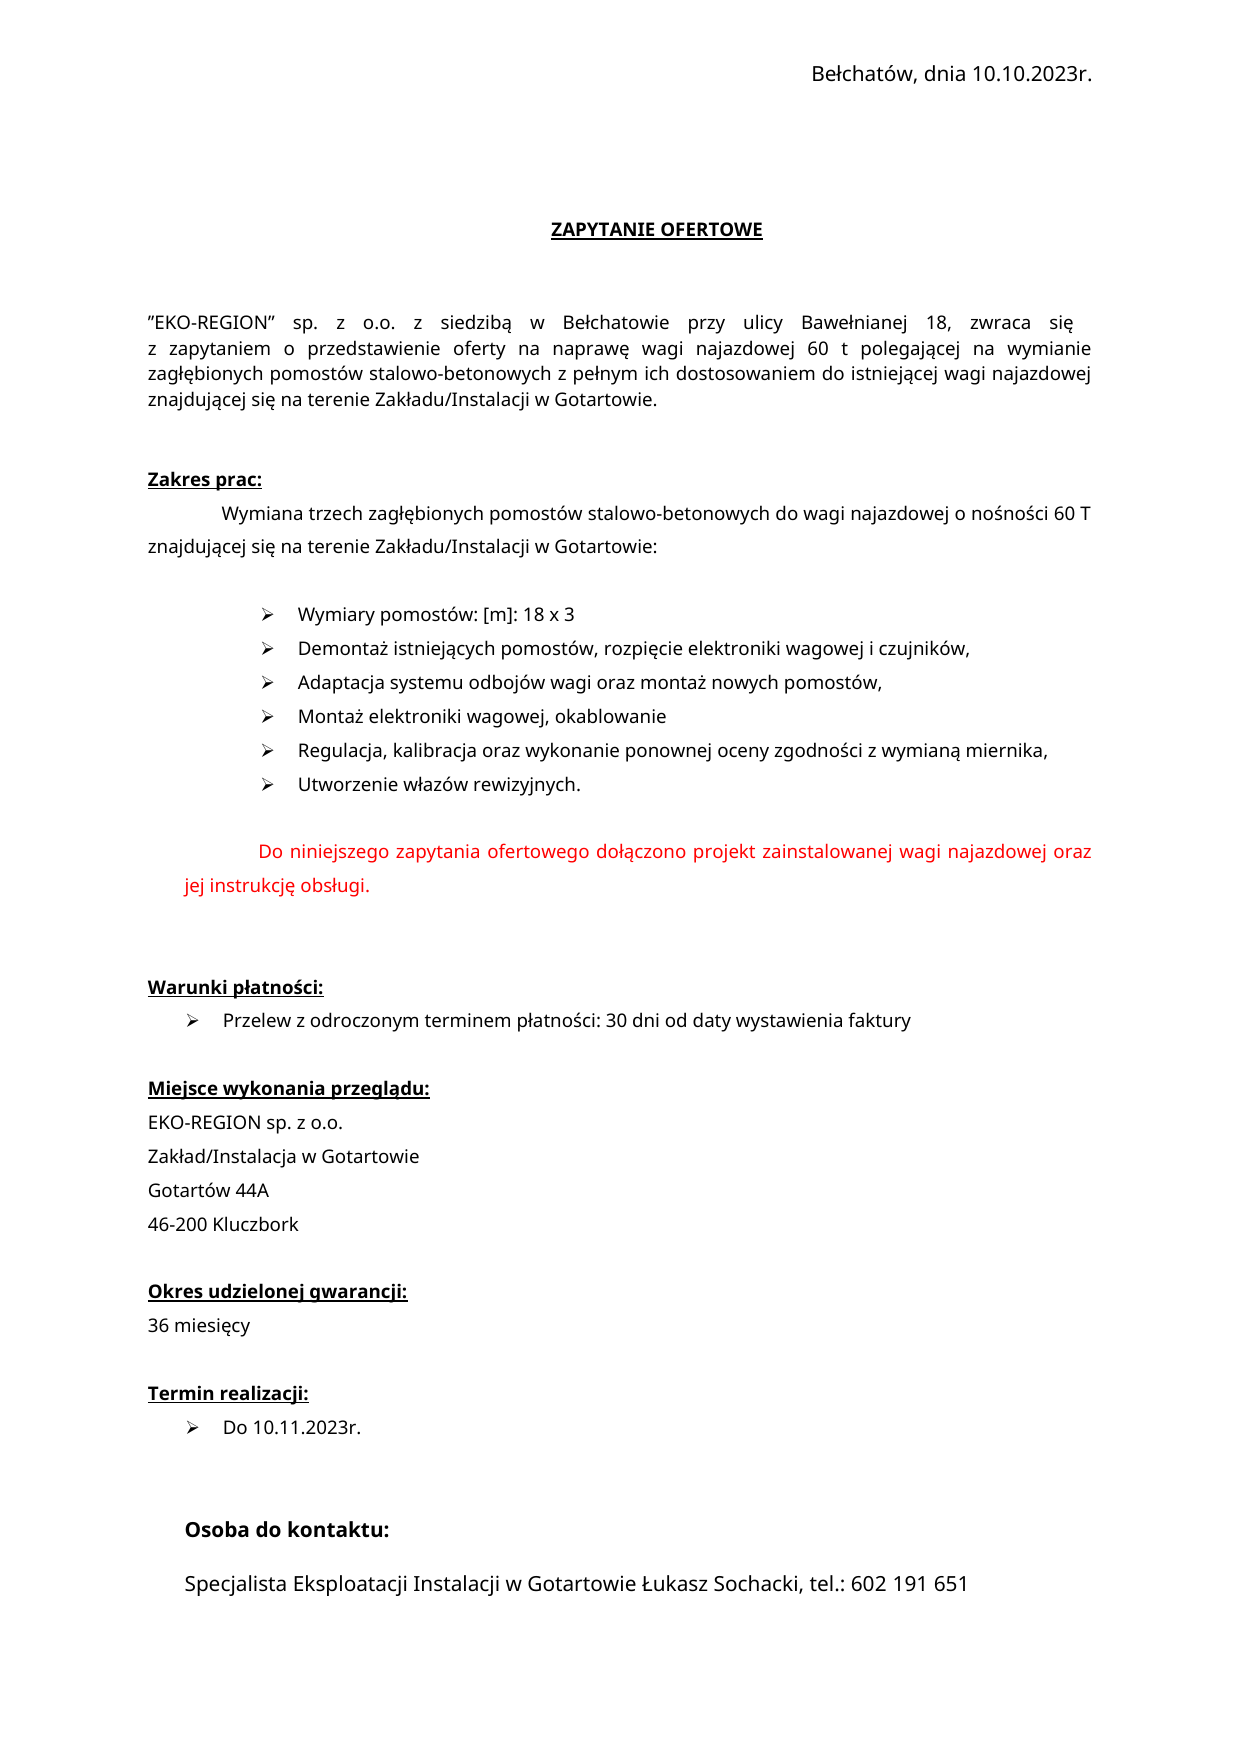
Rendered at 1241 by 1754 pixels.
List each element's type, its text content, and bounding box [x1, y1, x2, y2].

text Osoba do kontaktu: [184, 1516, 1092, 1544]
list Utworzenie włazów rewizyjnych. [260, 771, 1092, 796]
list Do 10.11.2023r. [185, 1414, 1092, 1439]
text Termin realizacji: [148, 1380, 1092, 1406]
text Specjalista Eksploatacji Instalacji w Gotartowie Łukasz Sochacki, tel.: 602 191 651 [184, 1569, 1092, 1597]
text ’’EKO-REGION” sp. z o.o. z siedzibą w Bełchatowie przy ulicy Bawełnianej 18, zwraca się z zapytaniem o przedstawienie oferty na naprawę wagi najazdowej 60 t polegającej na wymianie zagłębionych pomostów stalowo-betonowych z pełnym ich dostosowaniem do istniejącej wagi najazdowej znajdującej się na terenie Zakładu/Instalacji w Gotartowie. [148, 309, 1092, 411]
list Demontaż istniejących pomostów, rozpięcie elektroniki wagowej i czujników, [260, 635, 1092, 661]
list Montaż elektroniki wagowej, okablowanie [260, 703, 1092, 729]
list Regulacja, kalibracja oraz wykonanie ponownej oceny zgodności z wymianą miernika, [260, 737, 1092, 762]
text 46-200 Kluczbork [148, 1211, 1092, 1236]
text ZAPYTANIE OFERTOWE [184, 217, 1092, 242]
text 36 miesięcy [148, 1312, 1092, 1338]
text Wymiana trzech zagłębionych pomostów stalowo-betonowych do wagi najazdowej o nośności 60 T znajdującej się na terenie Zakładu/Instalacji w Gotartowie: [148, 500, 1092, 559]
list Adaptacja systemu odbojów wagi oraz montaż nowych pomostów, [260, 669, 1092, 695]
text Okres udzielonej gwarancji: [148, 1279, 1092, 1304]
list Wymiary pomostów: [m]: 18 x 3 [260, 602, 1092, 627]
text EKO-REGION sp. z o.o. [148, 1109, 1092, 1135]
text Gotartów 44A [148, 1177, 1092, 1203]
text Zakład/Instalacja w Gotartowie [148, 1143, 1092, 1169]
text Miejsce wykonania przeglądu: [148, 1076, 1092, 1101]
text Zakres prac: [148, 466, 1092, 492]
text Do niniejszego zapytania ofertowego dołączono projekt zainstalowanej wagi najazdowej oraz jej instrukcję obsługi. [184, 838, 1092, 898]
text Bełchatów, dnia 10.10.2023r. [148, 59, 1092, 87]
list Przelew z odroczonym terminem płatności: 30 dni od daty wystawienia faktury [185, 1008, 1092, 1033]
text Warunki płatności: [148, 974, 1092, 999]
